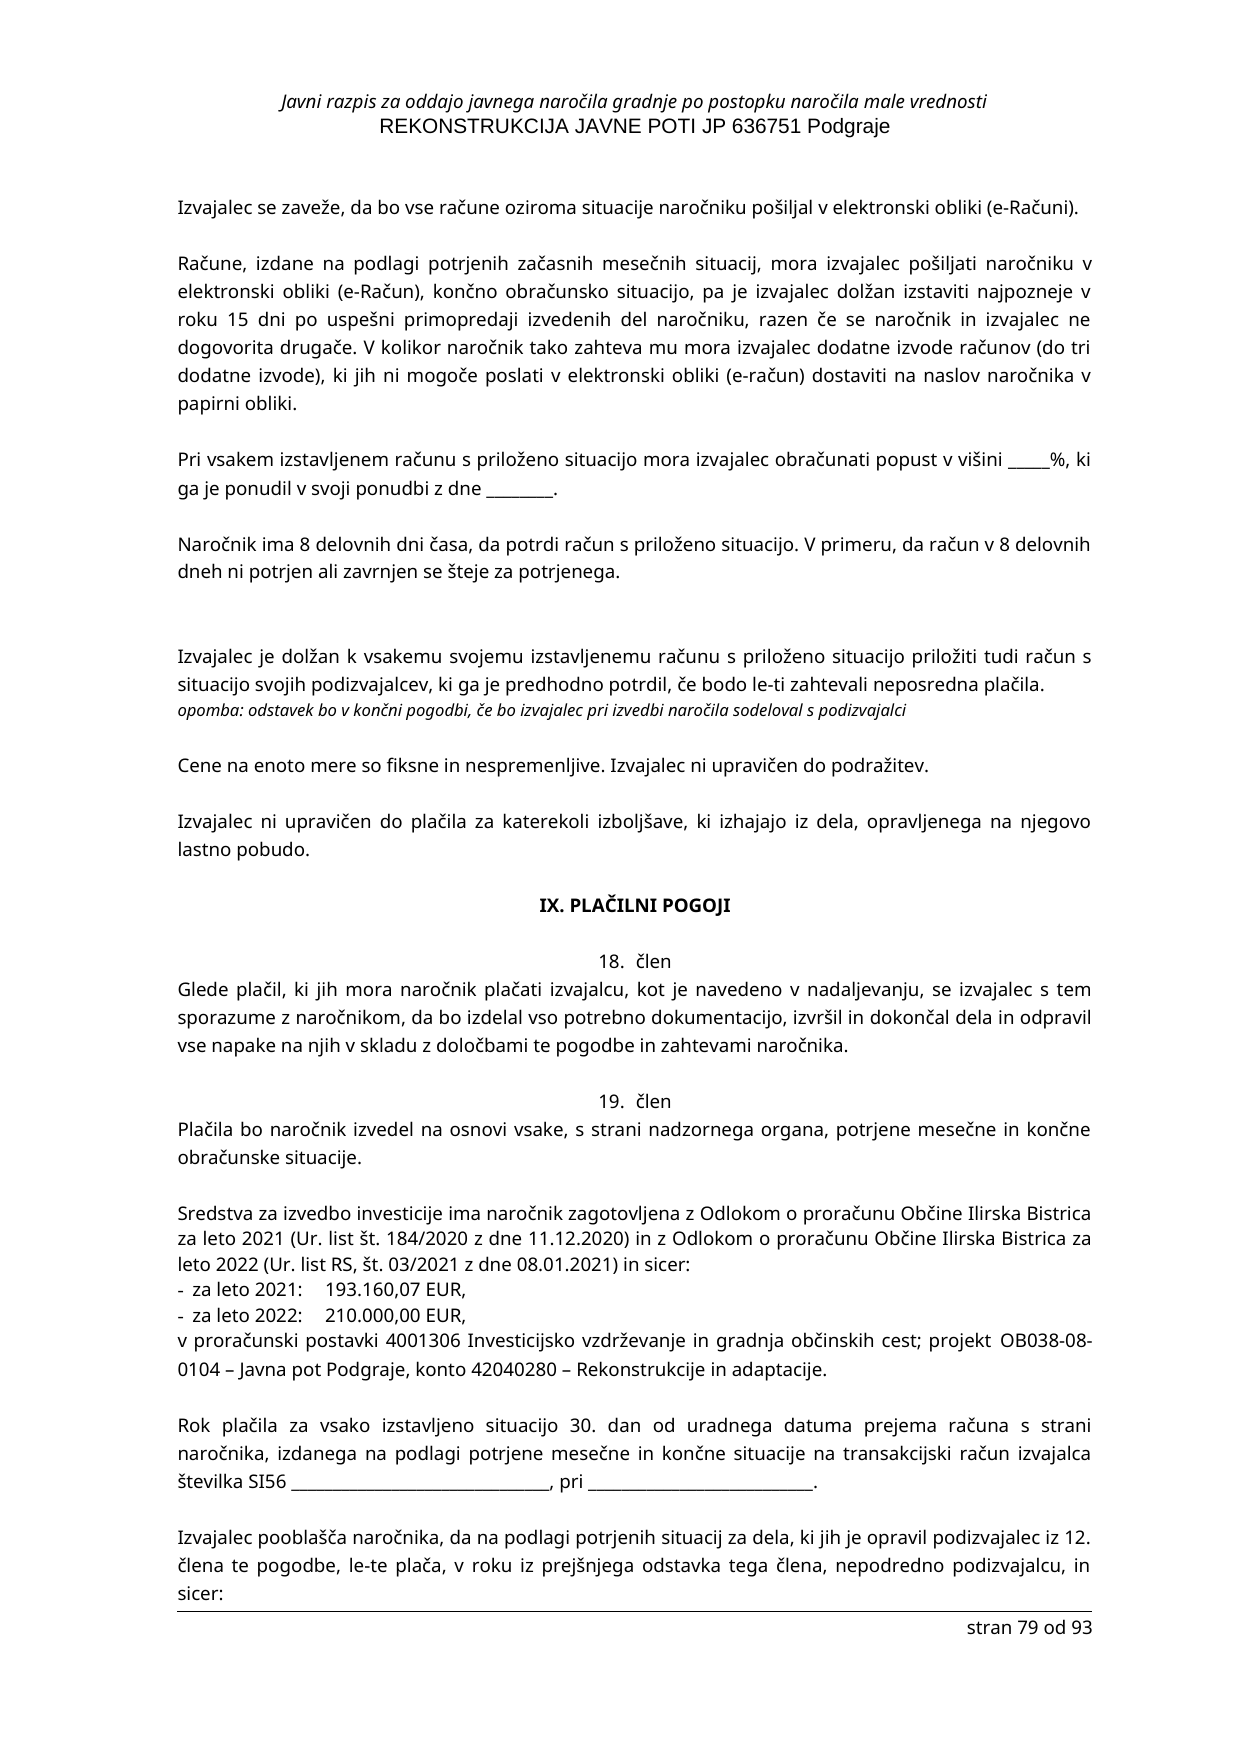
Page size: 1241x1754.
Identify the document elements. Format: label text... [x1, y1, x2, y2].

text opomba: odstavek bo v končni pogodbi, če bo izvajalec pri izvedbi naročila sodeloval s podizvajalci [177, 699, 1092, 722]
text Izvajalec pooblašča naročnika, da na podlagi potrjenih situacij za dela, ki jih je opravil podizvajalec iz 12. člena te pogodbe, le-te plača, v roku iz prejšnjega odstavka tega člena, nepodredno podizvajalcu, in sicer: [177, 1524, 1092, 1606]
text IX. PLAČILNI POGOJI [177, 892, 1092, 917]
text Sredstva za izvedbo investicije ima naročnik zagotovljena z Odlokom o proračunu Občine Ilirska Bistrica za leto 2021 (Ur. list št. 184/2020 z dne 11.12.2020) in z Odlokom o proračunu Občine Ilirska Bistrica za leto 2022 (Ur. list RS, št. 03/2021 z dne 08.01.2021) in sicer: [177, 1200, 1092, 1277]
text Glede plačil, ki jih mora naročnik plačati izvajalcu, kot je navedeno v nadaljevanju, se izvajalec s tem sporazume z naročnikom, da bo izdelal vso potrebno dokumentacijo, izvršil in dokončal dela in odpravil vse napake na njih v skladu z določbami te pogodbe in zahtevami naročnika. [177, 976, 1092, 1058]
text Izvajalec je dolžan k vsakemu svojemu izstavljenemu računu s priloženo situacijo priložiti tudi račun s situacijo svojih podizvajalcev, ki ga je predhodno potrdil, če bodo le-ti zahtevali neposredna plačila. [177, 643, 1092, 696]
text Plačila bo naročnik izvedel na osnovi vsake, s strani nadzornega organa, potrjene mesečne in končne obračunske situacije. [177, 1116, 1092, 1170]
text Naročnik ima 8 delovnih dni časa, da potrdi račun s priloženo situacijo. V primeru, da račun v 8 delovnih dneh ni potrjen ali zavrnjen se šteje za potrjenega. [177, 531, 1092, 584]
list za leto 2022: 210.000,00 EUR, [177, 1302, 1092, 1328]
list za leto 2021: 193.160,07 EUR, [177, 1277, 1092, 1302]
text Izvajalec ni upravičen do plačila za katerekoli izboljšave, ki izhajajo iz dela, opravljenega na njegovo lastno pobudo. [177, 808, 1092, 861]
list člen [177, 948, 1092, 973]
text Izvajalec se zaveže, da bo vse račune oziroma situacije naročniku pošiljal v elektronski obliki (e-Računi). [177, 194, 1092, 220]
text Račune, izdane na podlagi potrjenih začasnih mesečnih situacij, mora izvajalec pošiljati naročniku v elektronski obliki (e-Račun), končno obračunsko situacijo, pa je izvajalec dolžan izstaviti najpozneje v roku 15 dni po uspešni primopredaji izvedenih del naročniku, razen če se naročnik in izvajalec ne dogovorita drugače. V kolikor naročnik tako zahteva mu mora izvajalec dodatne izvode računov (do tri dodatne izvode), ki jih ni mogoče poslati v elektronski obliki (e-račun) dostaviti na naslov naročnika v papirni obliki. [177, 251, 1092, 416]
text v proračunski postavki 4001306 Investicijsko vzdrževanje in gradnja občinskih cest; projekt OB038-08-0104 – Javna pot Podgraje, konto 42040280 – Rekonstrukcije in adaptacije. [177, 1328, 1092, 1381]
list člen [177, 1088, 1092, 1114]
text Pri vsakem izstavljenem računu s priloženo situacijo mora izvajalec obračunati popust v višini _____%, ki ga je ponudil v svoji ponudbi z dne ________. [177, 447, 1092, 500]
text Rok plačila za vsako izstavljeno situacijo 30. dan od uradnega datuma prejema računa s strani naročnika, izdanega na podlagi potrjene mesečne in končne situacije na transakcijski račun izvajalca številka SI56 _______________________________, pri ___________________________. [177, 1412, 1092, 1493]
text Cene na enoto mere so fiksne in nespremenljive. Izvajalec ni upravičen do podražitev. [177, 752, 1092, 777]
